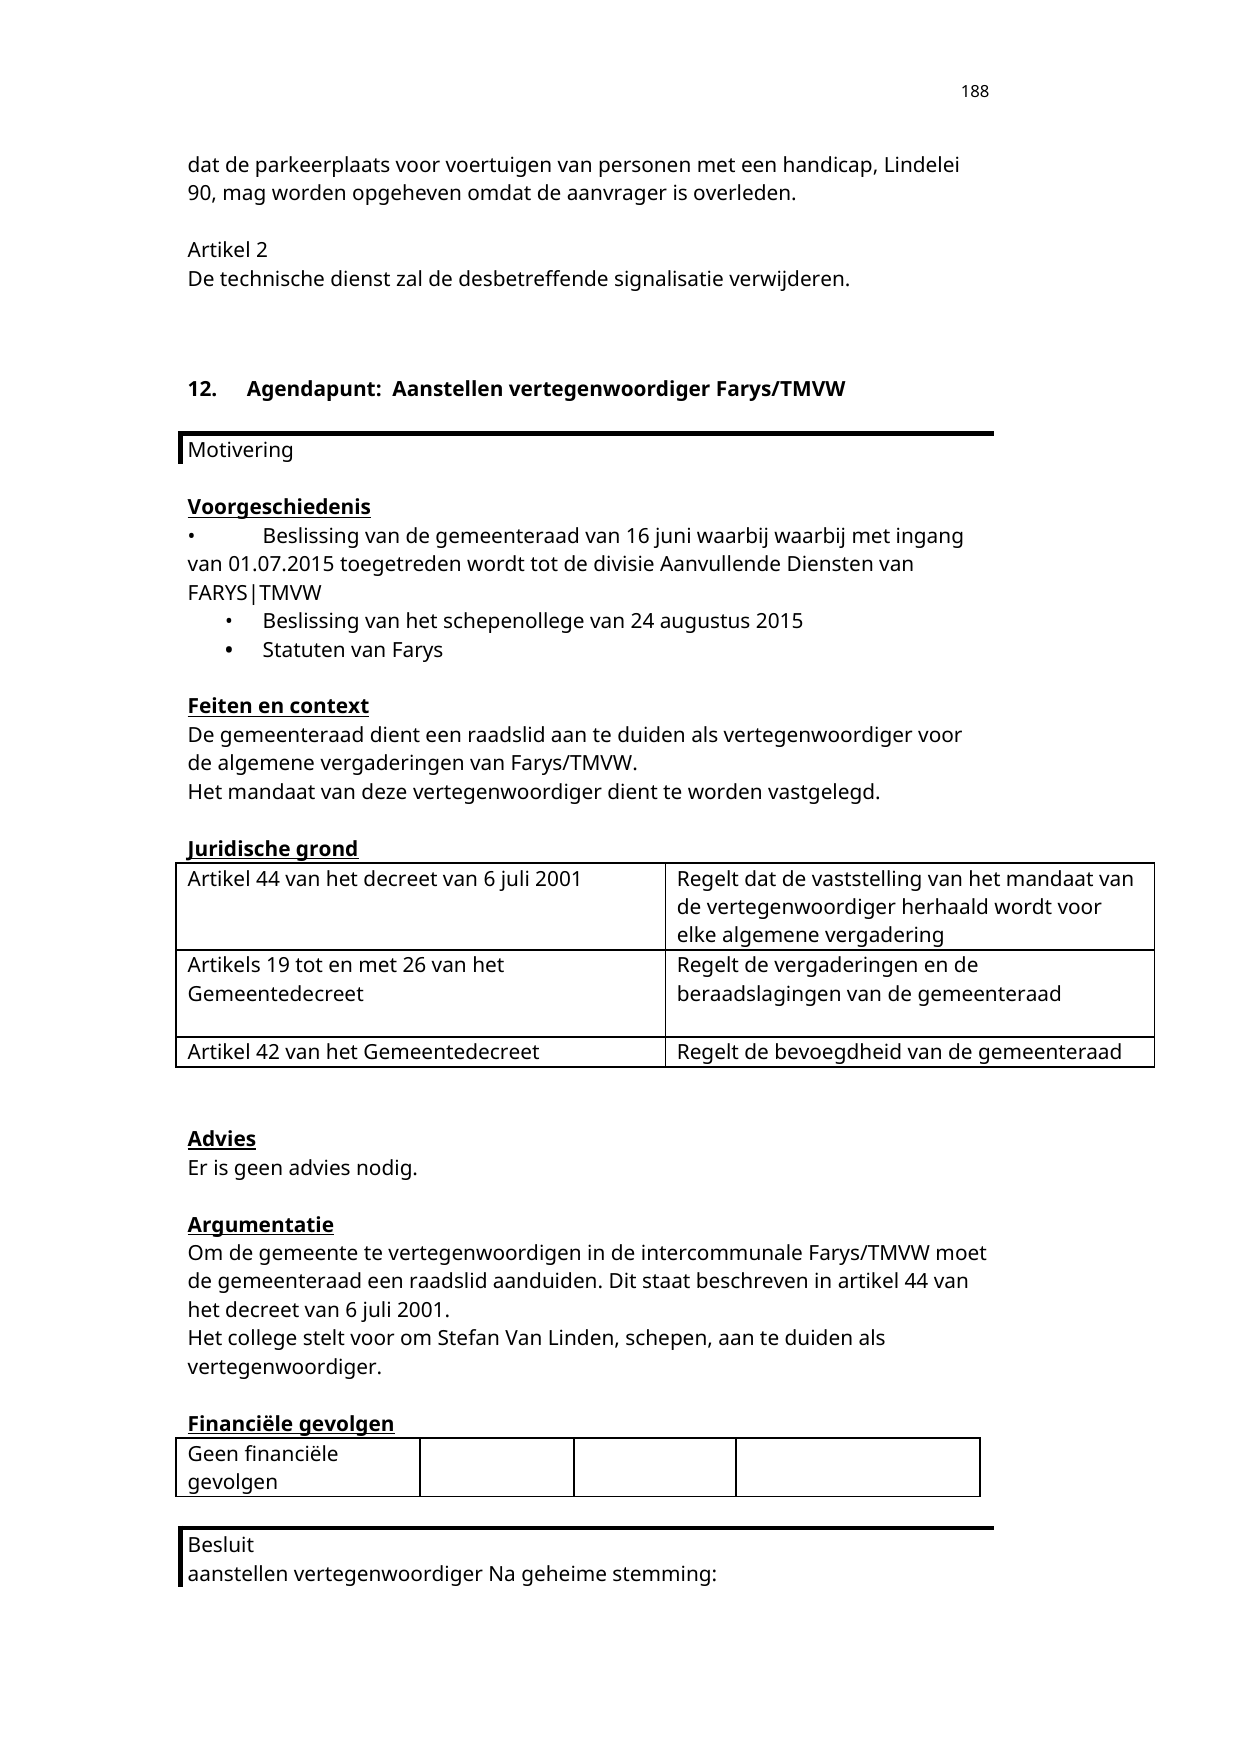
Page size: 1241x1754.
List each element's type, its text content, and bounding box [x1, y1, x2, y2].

text Juridische grond [187, 834, 989, 862]
text Artikel 2 [187, 235, 989, 264]
table_cell Regelt de vergaderingen en de beraadslagingen van de gemeenteraad [666, 951, 1154, 1036]
table_header [737, 1439, 979, 1496]
text De gemeenteraad dient een raadslid aan te duiden als vertegenwoordiger voor de algemene vergaderingen van Farys/TMVW. [187, 720, 989, 777]
table_cell Regelt de bevoegdheid van de gemeenteraad [666, 1038, 1154, 1066]
table_cell Artikel 42 van het Gemeentedecreet [177, 1038, 665, 1066]
text Financiële gevolgen [187, 1409, 989, 1437]
table_header [421, 1439, 573, 1496]
text Er is geen advies nodig. [187, 1153, 989, 1181]
table_header [575, 1439, 735, 1496]
text Voorgeschiedenis [187, 492, 989, 521]
text Het mandaat van deze vertegenwoordiger dient te worden vastgelegd. [187, 777, 989, 805]
list Beslissing van het schepenollege van 24 augustus 2015 [225, 606, 989, 635]
table_header Artikel 44 van het decreet van 6 juli 2001 [177, 864, 665, 949]
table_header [183, 1530, 994, 1587]
text Advies [187, 1124, 989, 1153]
table_header Geen financiële gevolgen [177, 1439, 419, 1496]
table_cell Artikels 19 tot en met 26 van het Gemeentedecreet [177, 951, 665, 1036]
text • Beslissing van de gemeenteraad van 16 juni waarbij waarbij met ingang van 01.07.2015 toegetreden wordt tot de divisie Aanvullende Diensten van FARYS|TMVW [187, 521, 989, 606]
text Het college stelt voor om Stefan Van Linden, schepen, aan te duiden als vertegenwoordiger. [187, 1323, 989, 1380]
text dat de parkeerplaats voor voertuigen van personen met een handicap, Lindelei 90, mag worden opgeheven omdat de aanvrager is overleden. [187, 150, 989, 207]
table_header Motivering [183, 436, 994, 464]
text De technische dienst zal de desbetreffende signalisatie verwijderen. [187, 264, 989, 292]
text 12. Agendapunt: Aanstellen vertegenwoordiger Farys/TMVW [187, 374, 989, 402]
table_header Regelt dat de vaststelling van het mandaat van de vertegenwoordiger herhaald wordt voor elke algemene vergadering [666, 864, 1154, 949]
text Feiten en context [187, 692, 989, 720]
text Om de gemeente te vertegenwoordigen in de intercommunale Farys/TMVW moet de gemeenteraad een raadslid aanduiden. Dit staat beschreven in artikel 44 van het decreet van 6 juli 2001. [187, 1238, 989, 1323]
text Argumentatie [187, 1210, 989, 1238]
list Statuten van Farys [225, 635, 989, 663]
